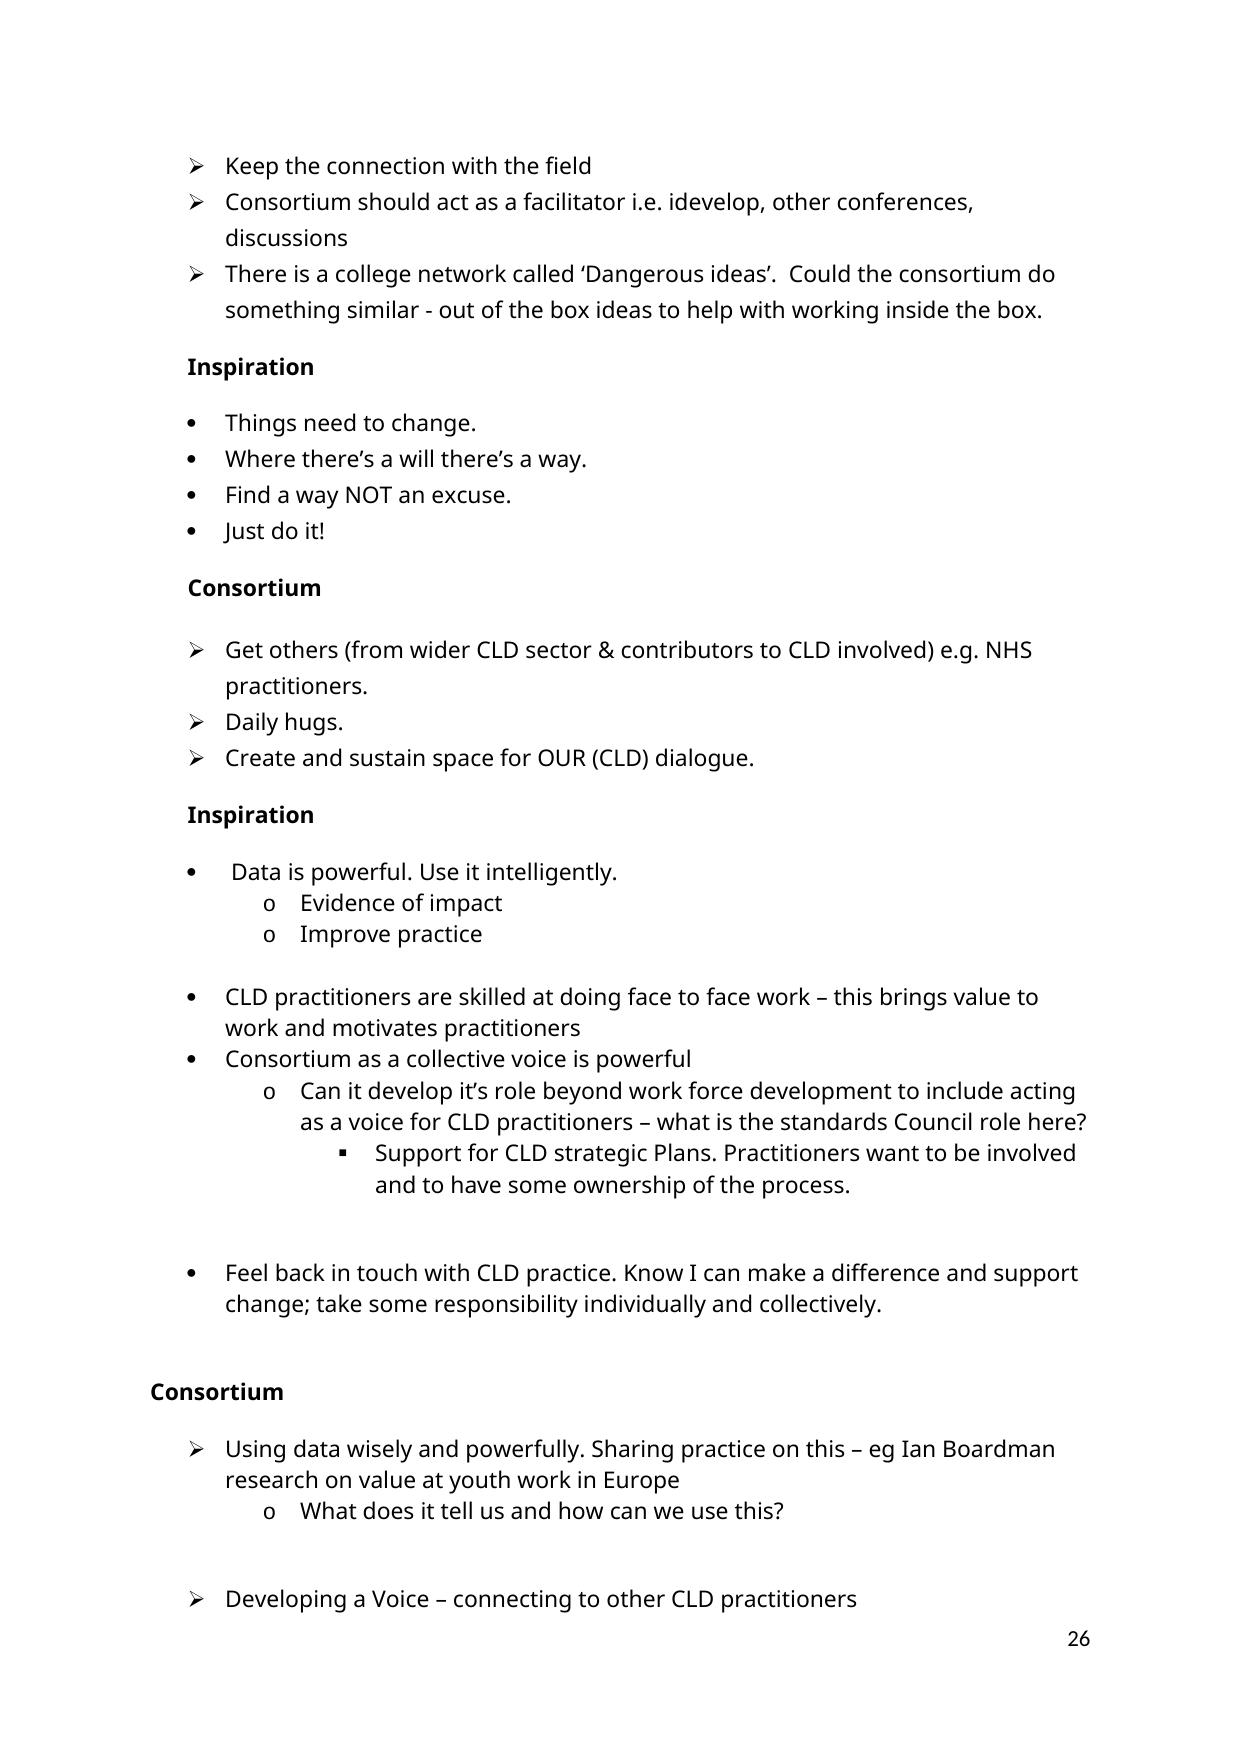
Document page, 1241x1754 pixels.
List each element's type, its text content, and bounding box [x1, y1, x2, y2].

list Consortium should act as a facilitator i.e. idevelop, other conferences, discussions [187, 186, 1090, 253]
list Using data wisely and powerfully. Sharing practice on this – eg Ian Boardman research on value at youth work in Europe [187, 1433, 1090, 1495]
text Inspiration [150, 351, 1090, 382]
list Daily hugs. [187, 706, 1090, 737]
list Developing a Voice – connecting to other CLD practitioners [187, 1583, 1090, 1614]
list Get others (from wider CLD sector & contributors to CLD involved) e.g. NHS practitioners. [187, 634, 1090, 702]
list What does it tell us and how can we use this? [262, 1495, 1090, 1526]
list Where there’s a will there’s a way. [187, 443, 1090, 474]
list Things need to change. [187, 407, 1090, 438]
list Create and sustain space for OUR (CLD) dialogue. [187, 742, 1090, 773]
list Keep the connection with the field [187, 150, 1090, 181]
list Feel back in touch with CLD practice. Know I can make a difference and support change; take some responsibility individually and collectively. [187, 1257, 1090, 1319]
list Consortium as a collective voice is powerful [187, 1043, 1090, 1075]
list Support for CLD strategic Plans. Practitioners want to be involved and to have some ownership of the process. [337, 1137, 1090, 1200]
list Improve practice [262, 918, 1090, 950]
list Data is powerful. Use it intelligently. [187, 856, 1090, 887]
text Consortium [150, 1376, 1090, 1407]
list Can it develop it’s role beyond work force development to include acting as a voice for CLD practitioners – what is the standards Council role here? [262, 1075, 1090, 1137]
text Inspiration [187, 799, 1090, 830]
list Evidence of impact [262, 887, 1090, 918]
list There is a college network called ‘Dangerous ideas’. Could the consortium do something similar - out of the box ideas to help with working inside the box. [187, 258, 1090, 325]
list Find a way NOT an excuse. [187, 479, 1090, 510]
list CLD practitioners are skilled at doing face to face work – this brings value to work and motivates practitioners [187, 981, 1090, 1043]
list Just do it! [187, 515, 1090, 546]
text Consortium [150, 572, 1090, 603]
